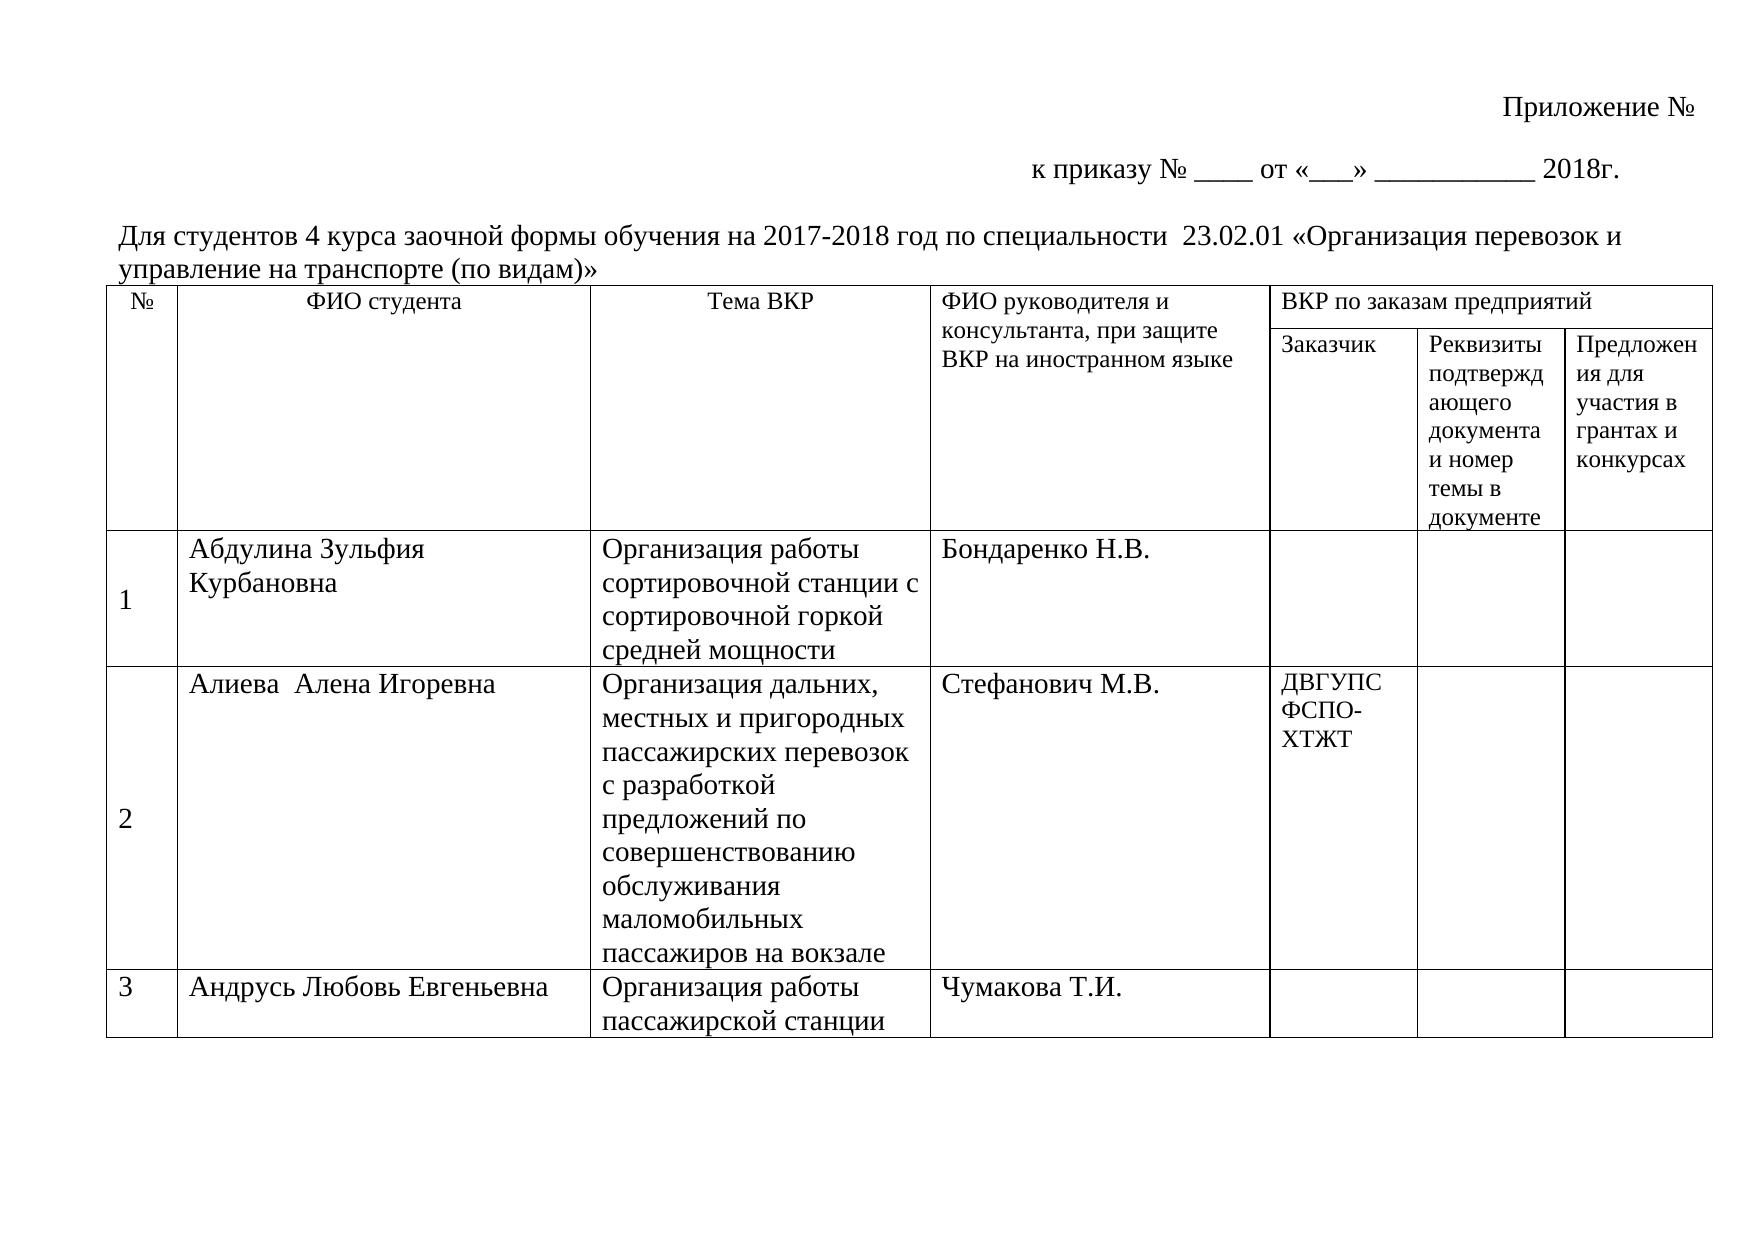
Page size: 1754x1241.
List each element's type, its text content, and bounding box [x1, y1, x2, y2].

table_cell Алиева Алена Игоревна [178, 667, 590, 968]
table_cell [591, 970, 930, 1037]
table_header № [107, 286, 177, 530]
table_cell [1418, 970, 1564, 1037]
table_cell [1566, 531, 1712, 666]
table_header ФИО студента [178, 286, 590, 530]
text Приложение № [118, 89, 1695, 122]
table_cell Абдулина Зульфия Курбановна [178, 531, 590, 666]
table_cell 2 [107, 667, 177, 968]
table_header ФИО руководителя и консультанта, при защите ВКР на иностранном языке [931, 286, 1269, 530]
table_cell Предложения для участия в грантах и конкурсах [1566, 329, 1712, 530]
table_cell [178, 970, 590, 1037]
table_header Тема ВКР [591, 286, 930, 530]
table_cell 1 [107, 531, 177, 666]
text к приказу № ____ от «___» ___________ 2018г. [118, 151, 1695, 184]
text Для студентов 4 курса заочной формы обучения на 2017-2018 год по специальности 23.02.01 «Организация перевозок и управление на транспорте (по видам)» [118, 218, 1695, 285]
table_cell Стефанович М.В. [931, 667, 1269, 968]
table_cell [1566, 970, 1712, 1037]
table_header ВКР по заказам предприятий [1271, 286, 1712, 328]
table_cell 3 [107, 970, 177, 1037]
table_cell Бондаренко Н.В. [931, 531, 1269, 666]
table_cell [1418, 667, 1564, 968]
table_cell Организация работы сортировочной станции с сортировочной горкой средней мощности [591, 531, 930, 666]
table_cell [1271, 970, 1417, 1037]
table_cell Заказчик [1271, 329, 1417, 530]
table_cell Чумакова Т.И. [931, 970, 1269, 1037]
table_cell Организация дальних, местных и пригородных пассажирских перевозок с разработкой предложений по совершенствованию обслуживания маломобильных пассажиров на вокзале [591, 667, 930, 968]
table_cell [1271, 531, 1417, 666]
table_cell [1566, 667, 1712, 968]
table_cell Реквизиты подтверждающего документа и номер темы в документе [1418, 329, 1564, 530]
table_cell [1418, 531, 1564, 666]
table_cell ДВГУПС ФСПО-ХТЖТ [1271, 667, 1417, 968]
